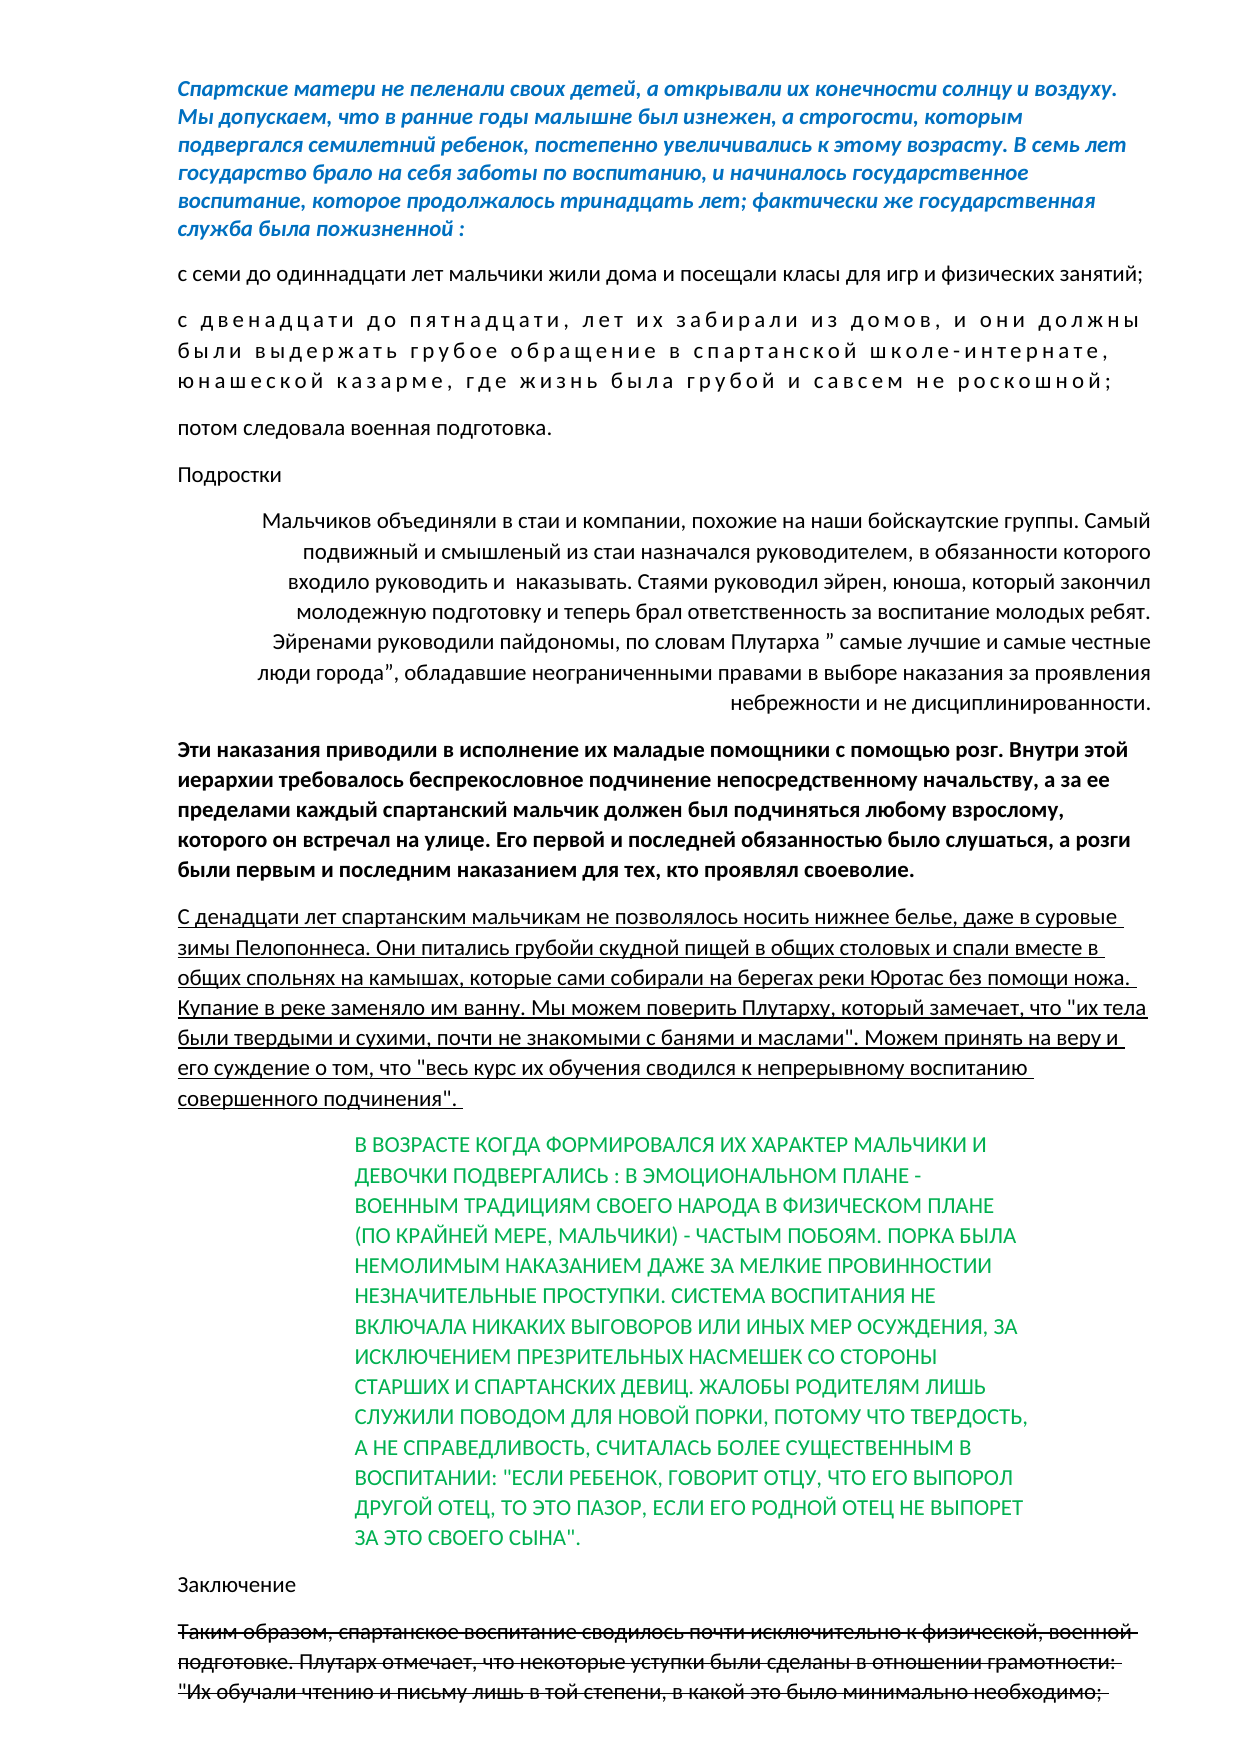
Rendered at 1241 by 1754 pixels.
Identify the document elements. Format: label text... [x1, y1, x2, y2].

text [177, 1617, 1152, 1705]
text С денадцати лет спартанским мальчикам не позволялось носить нижнее белье, даже в суровые зимы Пелопоннеса. Они питались грубойи скудной пищей в общих столовых и спали вместе в общих спольнях на камышах, которые сами собирали на берегах реки Юротас без помощи ножа. Купание в реке заменяло им ванну. Мы можем поверить Плутарху, который замечает, что "их тела были твердыми и сухими, почти не знакомыми с банями и маслами". Можем принять на веру и его суждение о том, что "весь курс их обучения сводился к непрерывному воспитанию совершенного подчинения". [177, 902, 1152, 1112]
text с двенадцати до пятнадцати, лет их забирали из домов, и они должны были выдержать грубое обращение в спартанской школе-интернате, юнашеской казарме, где жизнь была грубой и савсем не роскошной; [177, 306, 1152, 394]
text Подростки [177, 460, 1152, 488]
text Мальчиков объединяли в стаи и компании, похожие на наши бойскаутские группы. Самый подвижный и смышленый из стаи назначался руководителем, в обязанности которого входило руководить и наказывать. Стаями руководил эйрен, юноша, который закончил молодежную подготовку и теперь брал ответственность за воспитание молодых ребят. Эйренами руководили пайдономы, по словам Плутарха ” самые лучшие и самые честные люди города”, обладавшие неограниченными правами в выборе наказания за проявления небрежности и не дисциплинированности. [177, 507, 1152, 716]
text Заключение [177, 1570, 1152, 1598]
text Спартские матери не пеленали своих детей, а открывали их конечности солнцу и воздуху. Мы допускаем, что в ранние годы малышне был изнежен, а строгости, которым подвергался семилетний ребенок, постепенно увеличивались к этому возрасту. В семь лет государство брало на себя заботы по воспитанию, и начиналось государственное воспитание, которое продолжалось тринадцать лет; фактически же государственная служба была пожизненной : [177, 74, 1152, 242]
text Эти наказания приводили в исполнение их маладые помощники с помощью розг. Внутри этой иерархии требовалось беспрекословное подчинение непосредственному начальству, а за ее пределами каждый спартанский мальчик должен был подчиняться любому взрослому, которого он встречал на улице. Его первой и последней обязанностью было слушаться, а розги были первым и последним наказанием для тех, кто проявлял своеволие. [177, 735, 1152, 883]
text потом следовала военная подготовка. [177, 413, 1152, 441]
text В ВОЗРАСТЕ КОГДА ФОРМИРОВАЛСЯ ИХ ХАРАКТЕР МАЛЬЧИКИ И ДЕВОЧКИ ПОДВЕРГАЛИСЬ : В ЭМОЦИОНАЛЬНОМ ПЛАНЕ - ВОЕННЫМ ТРАДИЦИЯМ СВОЕГО НАРОДА В ФИЗИЧЕСКОМ ПЛАНЕ (ПО КРАЙНЕЙ МЕРЕ, МАЛЬЧИКИ) - ЧАСТЫМ ПОБОЯМ. ПОРКА БЫЛА НЕМОЛИМЫМ НАКАЗАНИЕМ ДАЖЕ ЗА МЕЛКИЕ ПРОВИННОСТИИ НЕЗНАЧИТЕЛЬНЫЕ ПРОСТУПКИ. СИСТЕМА ВОСПИТАНИЯ НЕ ВКЛЮЧАЛА НИКАКИХ ВЫГОВОРОВ ИЛИ ИНЫХ МЕР ОСУЖДЕНИЯ, ЗА ИСКЛЮЧЕНИЕМ ПРЕЗРИТЕЛЬНЫХ НАСМЕШЕК СО СТОРОНЫ СТАРШИХ И СПАРТАНСКИХ ДЕВИЦ. ЖАЛОБЫ РОДИТЕЛЯМ ЛИШЬ СЛУЖИЛИ ПОВОДОМ ДЛЯ НОВОЙ ПОРКИ, ПОТОМУ ЧТО ТВЕРДОСТЬ, А НЕ СПРАВЕДЛИВОСТЬ, СЧИТАЛАСЬ БОЛЕЕ СУЩЕСТВЕННЫМ В ВОСПИТАНИИ: "ЕСЛИ РЕБЕНОК, ГОВОРИТ ОТЦУ, ЧТО ЕГО ВЫПОРОЛ ДРУГОЙ ОТЕЦ, ТО ЭТО ПАЗОР, ЕСЛИ ЕГО РОДНОЙ ОТЕЦ НЕ ВЫПОРЕТ ЗА ЭТО СВОЕГО СЫНА". [354, 1131, 1033, 1551]
text с семи до одиннадцати лет мальчики жили дома и посещали класы для игр и физических занятий; [177, 259, 1152, 287]
